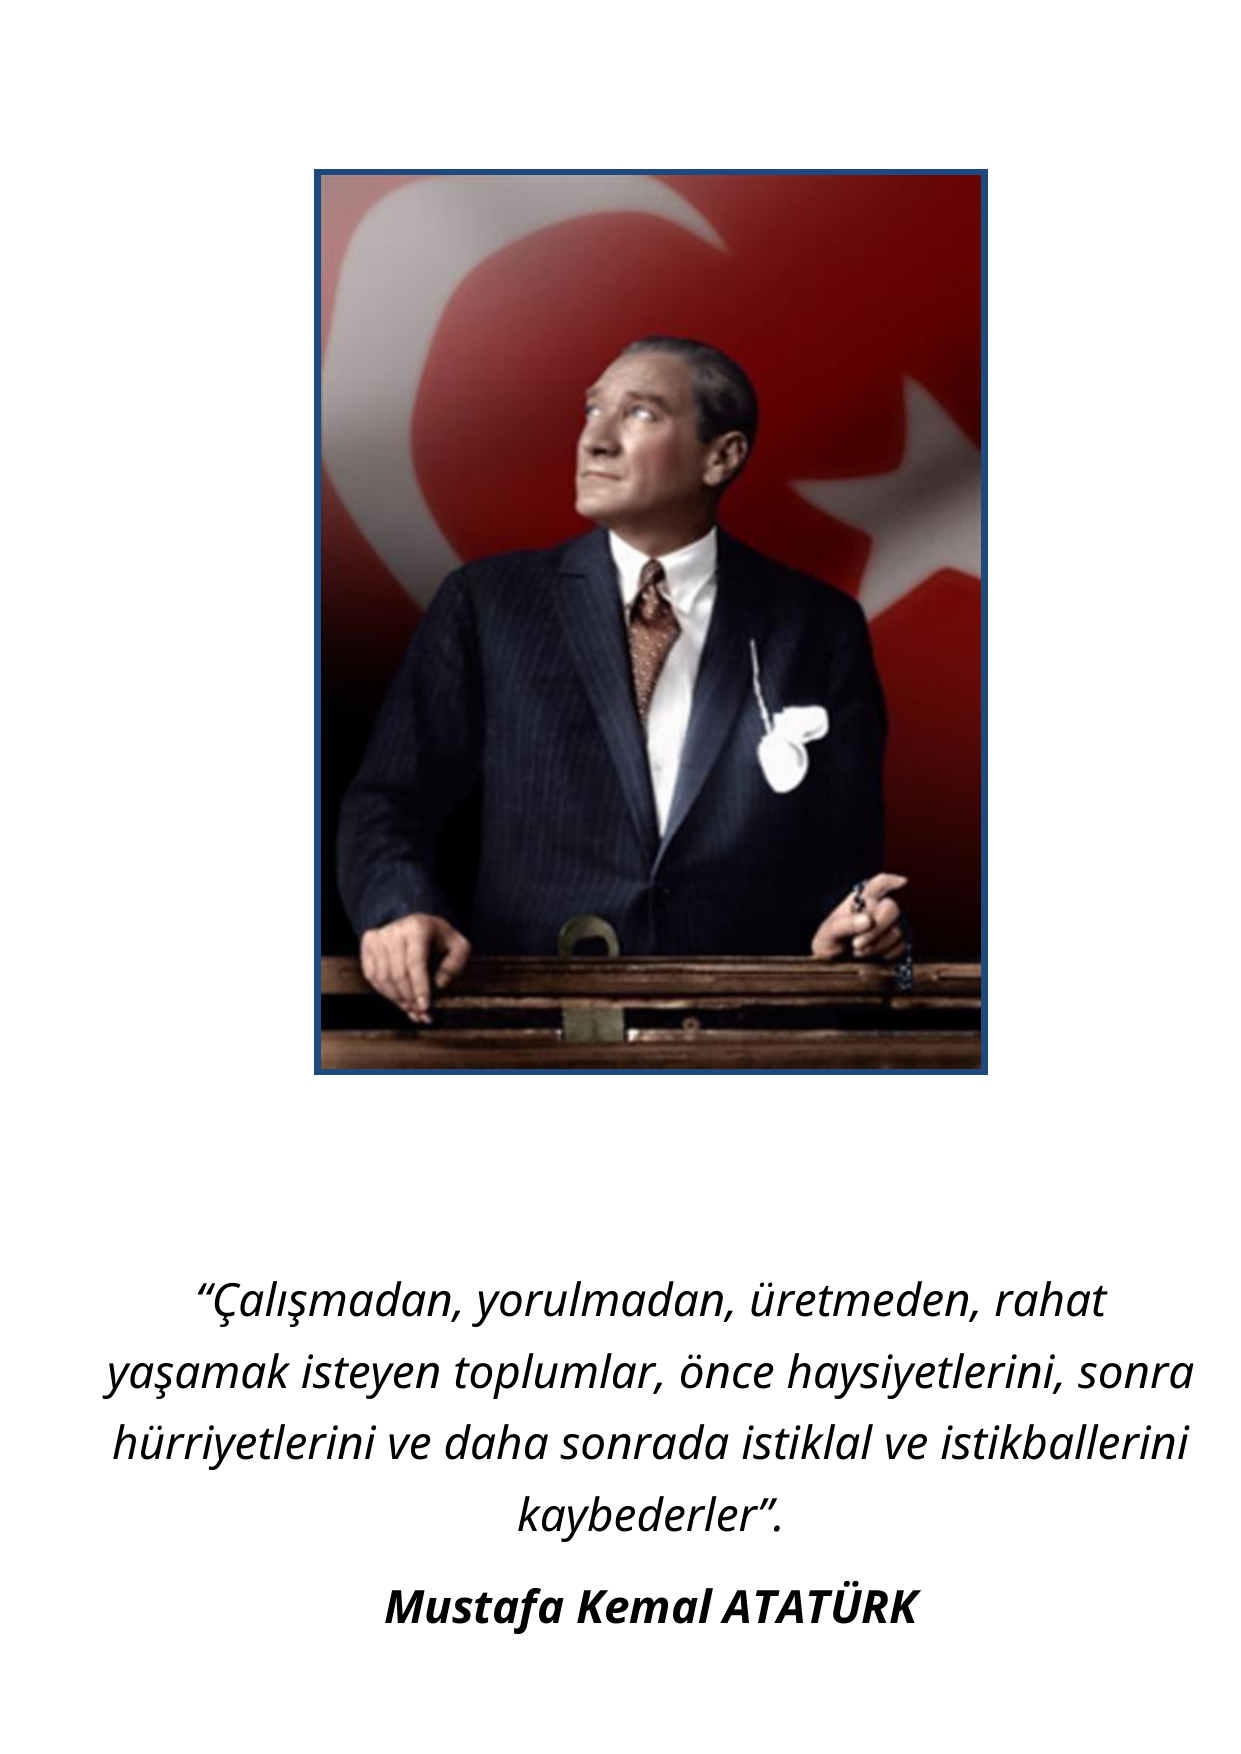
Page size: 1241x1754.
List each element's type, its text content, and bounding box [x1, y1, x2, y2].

picture [321, 175, 981, 1069]
text “Çalışmadan, yorulmadan, üretmeden, rahat yaşamak isteyen toplumlar, önce haysiyetlerini, sonra hürriyetlerini ve daha sonrada istiklal ve istikballerini kaybederler”. [106, 1267, 1196, 1545]
text Mustafa Kemal ATATÜRK [106, 1575, 1196, 1637]
